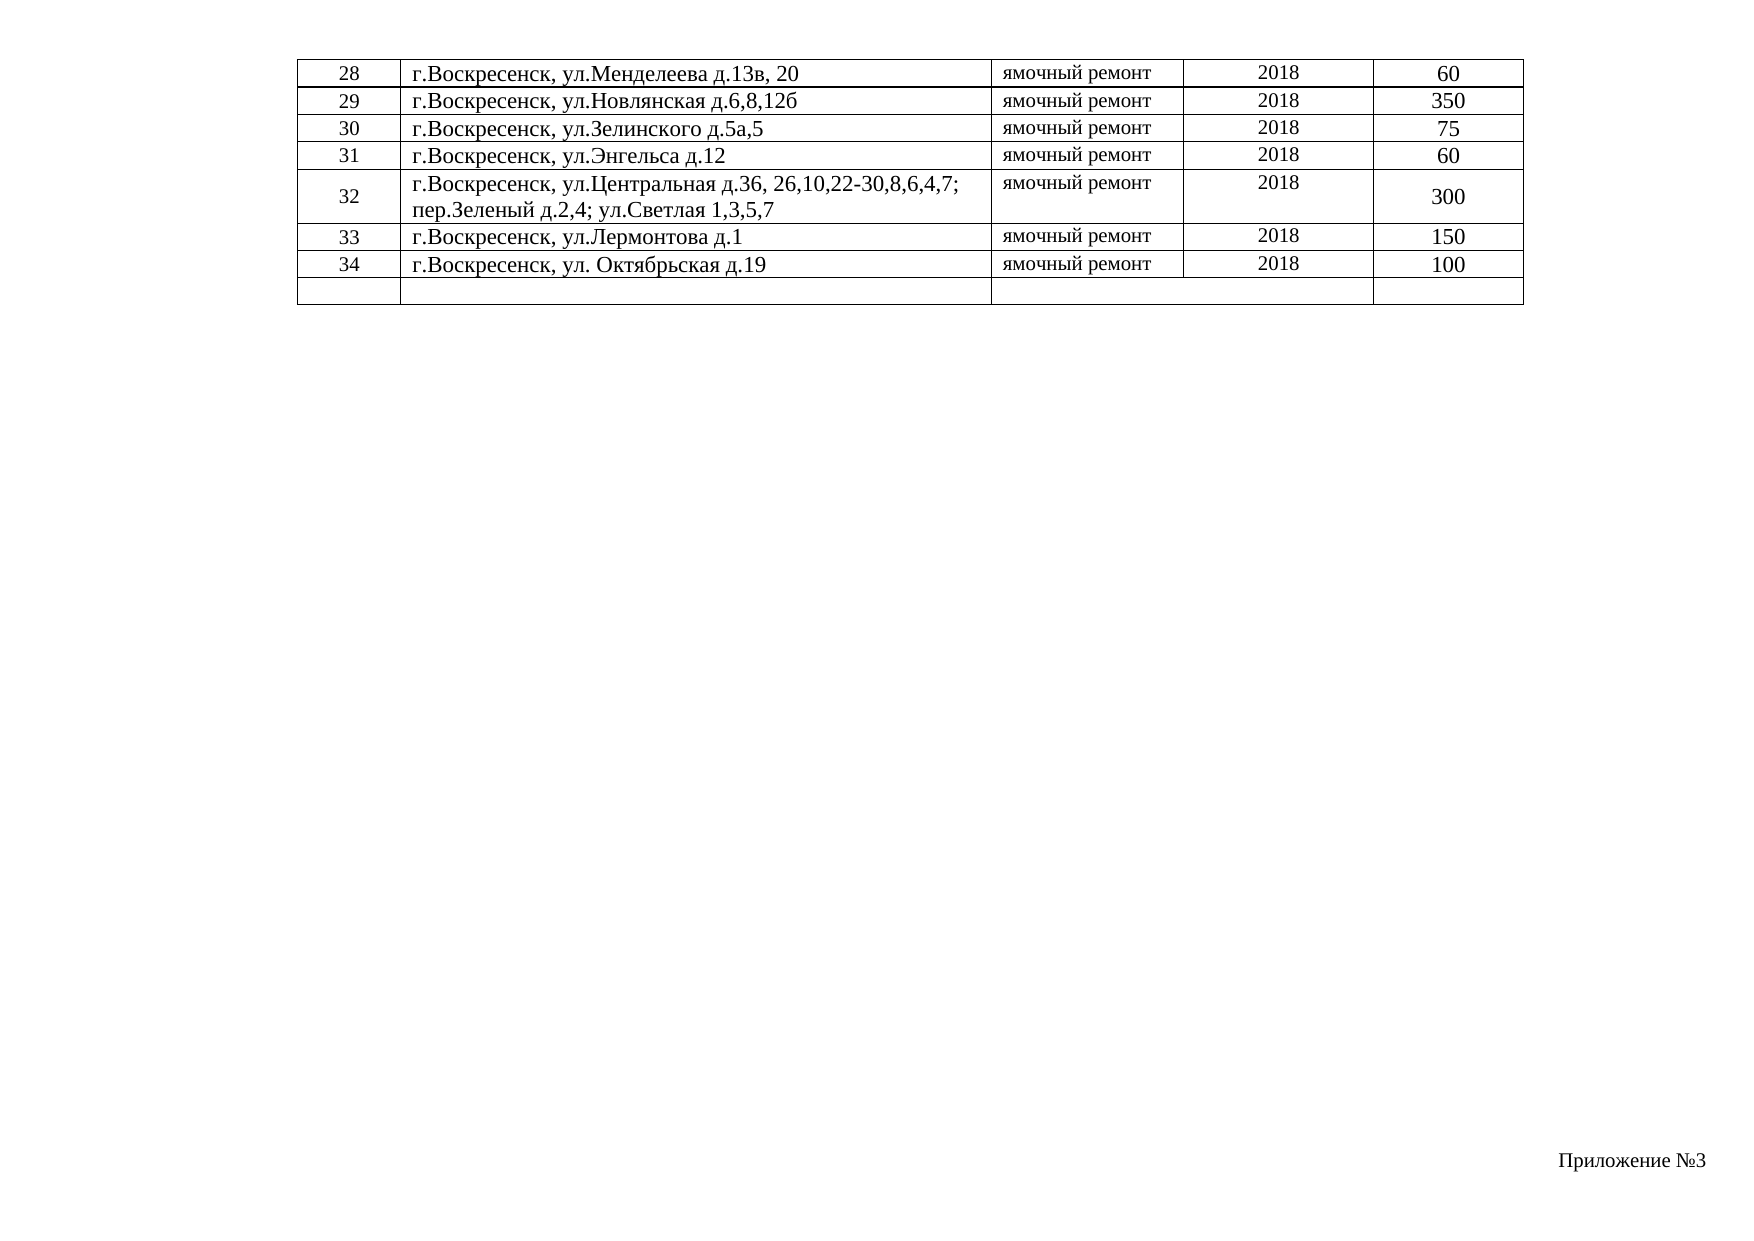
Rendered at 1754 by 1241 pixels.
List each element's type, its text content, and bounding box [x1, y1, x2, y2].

table_cell 32 [298, 170, 400, 222]
table_cell 31 [298, 142, 400, 169]
table_cell [298, 278, 400, 304]
table_cell г.Воскресенск, ул.Центральная д.36, 26,10,22-30,8,6,4,7; пер.Зеленый д.2,4; ул.Светлая 1,3,5,7 [401, 170, 991, 222]
table_cell [401, 278, 991, 304]
table_cell 2018 [1184, 115, 1373, 141]
table_cell 2018 [1184, 224, 1373, 250]
table_cell г.Воскресенск, ул.Энгельса д.12 [401, 142, 991, 169]
table_cell 150 [1374, 224, 1523, 250]
table_cell ямочный ремонт [992, 251, 1183, 277]
table_cell 34 [298, 251, 400, 277]
table_cell г.Воскресенск, ул.Менделеева д.13в, 20 [401, 60, 991, 86]
table_cell [992, 278, 1183, 304]
table_cell 2018 [1184, 60, 1373, 86]
table_cell 2018 [1184, 251, 1373, 277]
table_cell ямочный ремонт [992, 224, 1183, 250]
table_cell 2018 [1184, 170, 1373, 222]
table_cell г.Воскресенск, ул.Лермонтова д.1 [401, 224, 991, 250]
table_cell 33 [298, 224, 400, 250]
table_cell 60 [1374, 60, 1523, 86]
list Приложение №3 [134, 1147, 1706, 1172]
table_cell ямочный ремонт [992, 60, 1183, 86]
table_cell 300 [1374, 170, 1523, 222]
table_cell 60 [1374, 142, 1523, 169]
table_cell г.Воскресенск, ул.Новлянская д.6,8,12б [401, 88, 991, 114]
table_cell ямочный ремонт [992, 88, 1183, 114]
table_cell 2018 [1184, 142, 1373, 169]
table_cell 350 [1374, 88, 1523, 114]
table_cell ямочный ремонт [992, 142, 1183, 169]
table_cell г.Воскресенск, ул.Зелинского д.5а,5 [401, 115, 991, 141]
table_cell г.Воскресенск, ул. Октябрьская д.19 [401, 251, 991, 277]
table_cell ямочный ремонт [992, 115, 1183, 141]
table_cell ямочный ремонт [992, 170, 1183, 222]
table_cell 75 [1374, 115, 1523, 141]
table_cell 29 [298, 88, 400, 114]
table_cell 30 [298, 115, 400, 141]
table_cell 100 [1374, 251, 1523, 277]
table_cell 28 [298, 60, 400, 86]
table_cell [1184, 278, 1373, 304]
table_cell 2018 [1184, 88, 1373, 114]
table_cell [1374, 278, 1523, 304]
